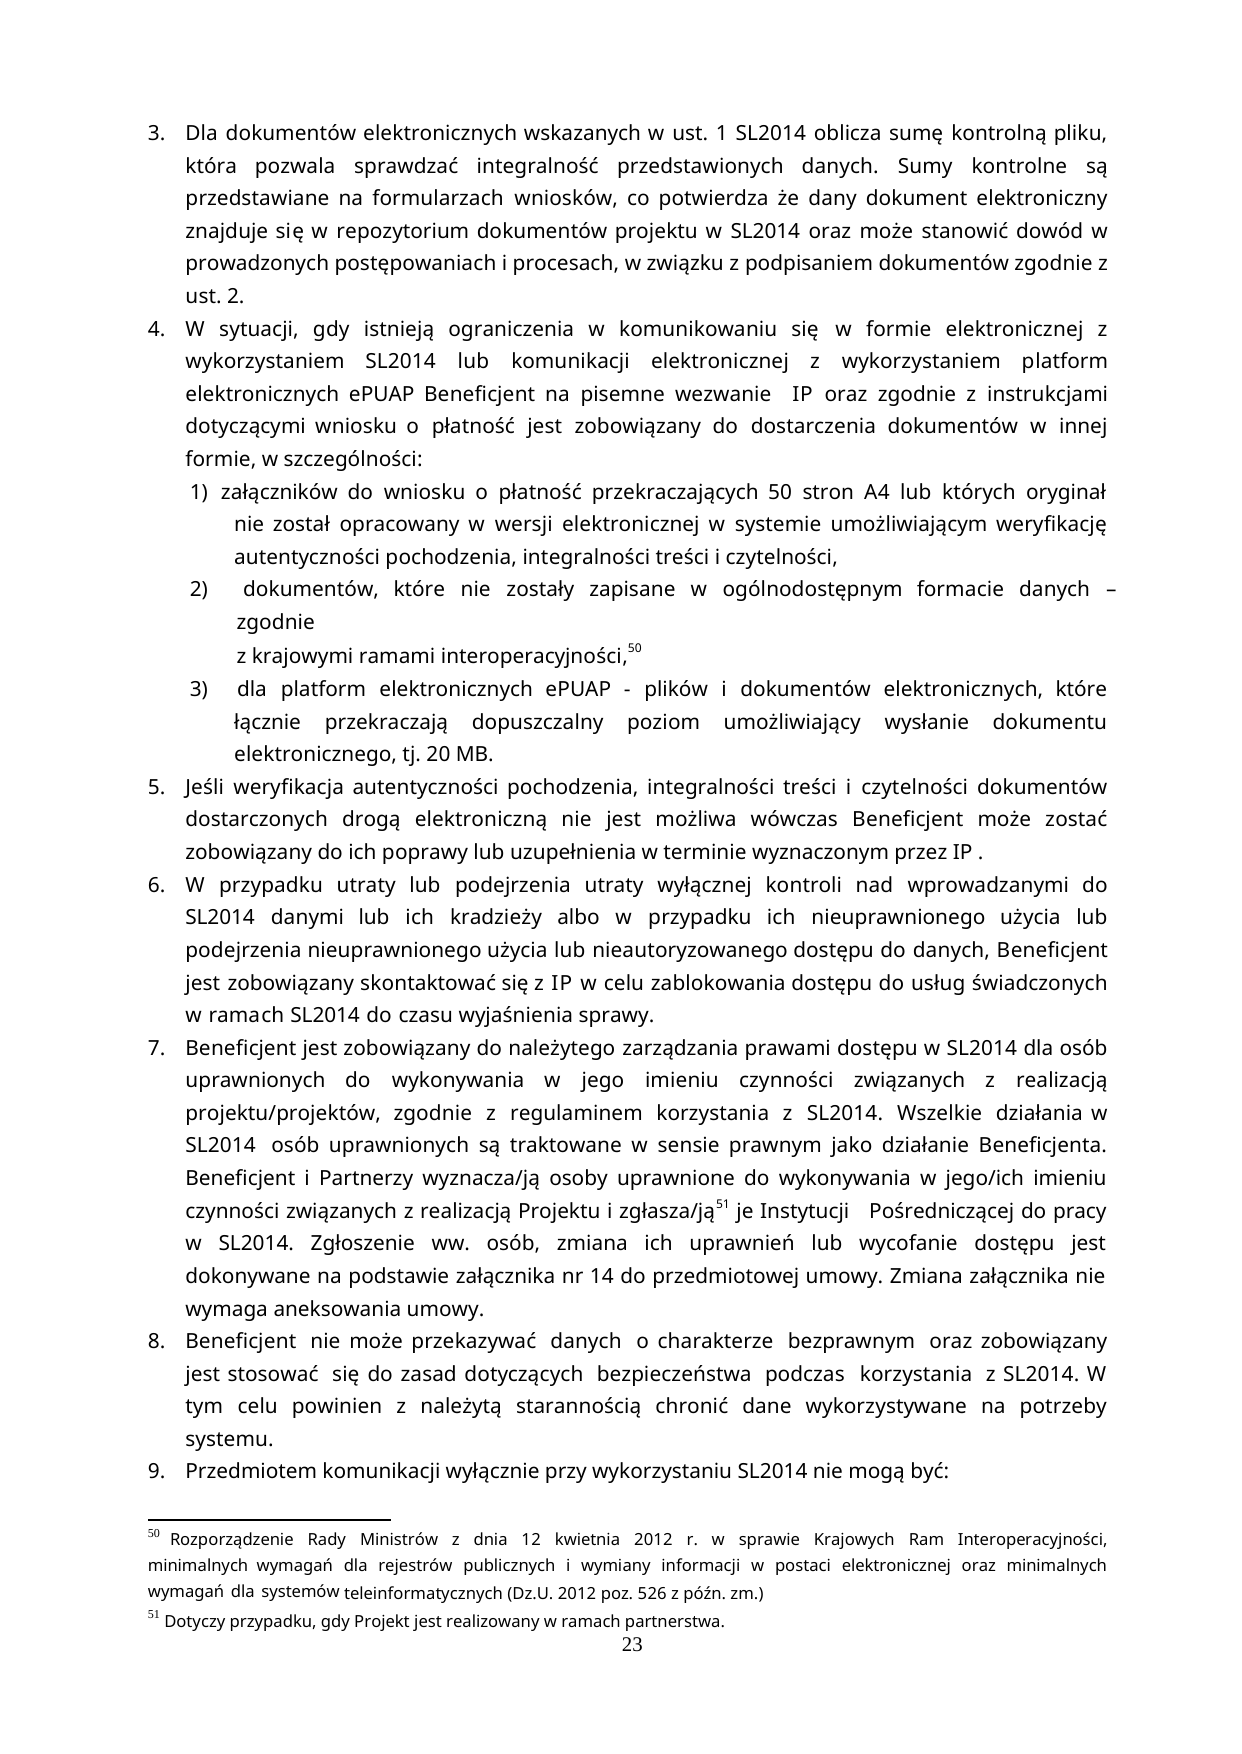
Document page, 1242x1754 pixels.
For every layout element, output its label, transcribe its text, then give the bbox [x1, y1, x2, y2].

list W sytuacji, gdy istnieją ograniczenia w komunikowaniu się w formie elektronicznej z wykorzystaniem SL2014 lub komunikacji elektronicznej z wykorzystaniem platform elektronicznych ePUAP Beneficjent na pisemne wezwanie IP oraz zgodnie z instrukcjami dotyczącymi wniosku o płatność jest zobowiązany do dostarczenia dokumentów w innej formie, w szczególności: [148, 314, 1108, 473]
list Beneficjent jest zobowiązany do należytego zarządzania prawami dostępu w SL2014 dla osób uprawnionych do wykonywania w jego imieniu czynności związanych z realizacją projektu/projektów, zgodnie z regulaminem korzystania z SL2014. Wszelkie działania w SL2014 osób uprawnionych są traktowane w sensie prawnym jako działanie Beneficjenta. Beneficjent i Partnerzy wyznacza/ją osoby uprawnione do wykonywania w jego/ich imieniu czynności związanych z realizacją Projektu i zgłasza/ją je Instytucji Pośredniczącej do pracy w SL2014. Zgłoszenie ww. osób, zmiana ich uprawnień lub wycofanie dostępu jest dokonywane na podstawie załącznika nr 14 do przedmiotowej umowy. Zmiana załącznika nie wymaga aneksowania umowy. [148, 1033, 1107, 1322]
text 2) dokumentów, które nie zostały zapisane w ogólnodostępnym formacie danych – zgodnie z krajowymi ramami interoperacyjności, [189, 574, 1116, 670]
list Jeśli weryfikacja autentyczności pochodzenia, integralności treści i czytelności dokumentów dostarczonych drogą elektroniczną nie jest możliwa wówczas Beneficjent może zostać zobowiązany do ich poprawy lub uzupełnienia w terminie wyznaczonym przez IP . [148, 772, 1108, 866]
list W przypadku utraty lub podejrzenia utraty wyłącznej kontroli nad wprowadzanymi do SL2014 danymi lub ich kradzieży albo w przypadku ich nieuprawnionego użycia lub podejrzenia nieuprawnionego użycia lub nieautoryzowanego dostępu do danych, Beneficjent jest zobowiązany skontaktować się z IP w celu zablokowania dostępu do usług świadczonych w ramach SL2014 do czasu wyjaśnienia sprawy. [148, 870, 1108, 1029]
text 1) załączników do wniosku o płatność przekraczających 50 stron A4 lub których oryginał nie został opracowany w wersji elektronicznej w systemie umożliwiającym weryfikację autentyczności pochodzenia, integralności treści i czytelności, [189, 477, 1107, 570]
list Dla dokumentów elektronicznych wskazanych w ust. 1 SL2014 oblicza sumę kontrolną pliku, która pozwala sprawdzać integralność przedstawionych danych. Sumy kontrolne są przedstawiane na formularzach wniosków, co potwierdza że dany dokument elektroniczny znajduje się w repozytorium dokumentów projektu w SL2014 oraz może stanowić dowód w prowadzonych postępowaniach i procesach, w związku z podpisaniem dokumentów zgodnie z ust. 2. [148, 118, 1108, 309]
text 3) dla platform elektronicznych ePUAP - plików i dokumentów elektronicznych, które łącznie przekraczają dopuszczalny poziom umożliwiający wysłanie dokumentu elektronicznego, tj. 20 MB. [189, 674, 1107, 768]
list Przedmiotem komunikacji wyłącznie przy wykorzystaniu SL2014 nie mogą być: [148, 1457, 1107, 1485]
list Beneficjent nie może przekazywać danych o charakterze bezprawnym oraz zobowiązany jest stosować się do zasad dotyczących bezpieczeństwa podczas korzystania z SL2014. W tym celu powinien z należytą starannością chronić dane wykorzystywane na potrzeby systemu. [148, 1326, 1107, 1452]
